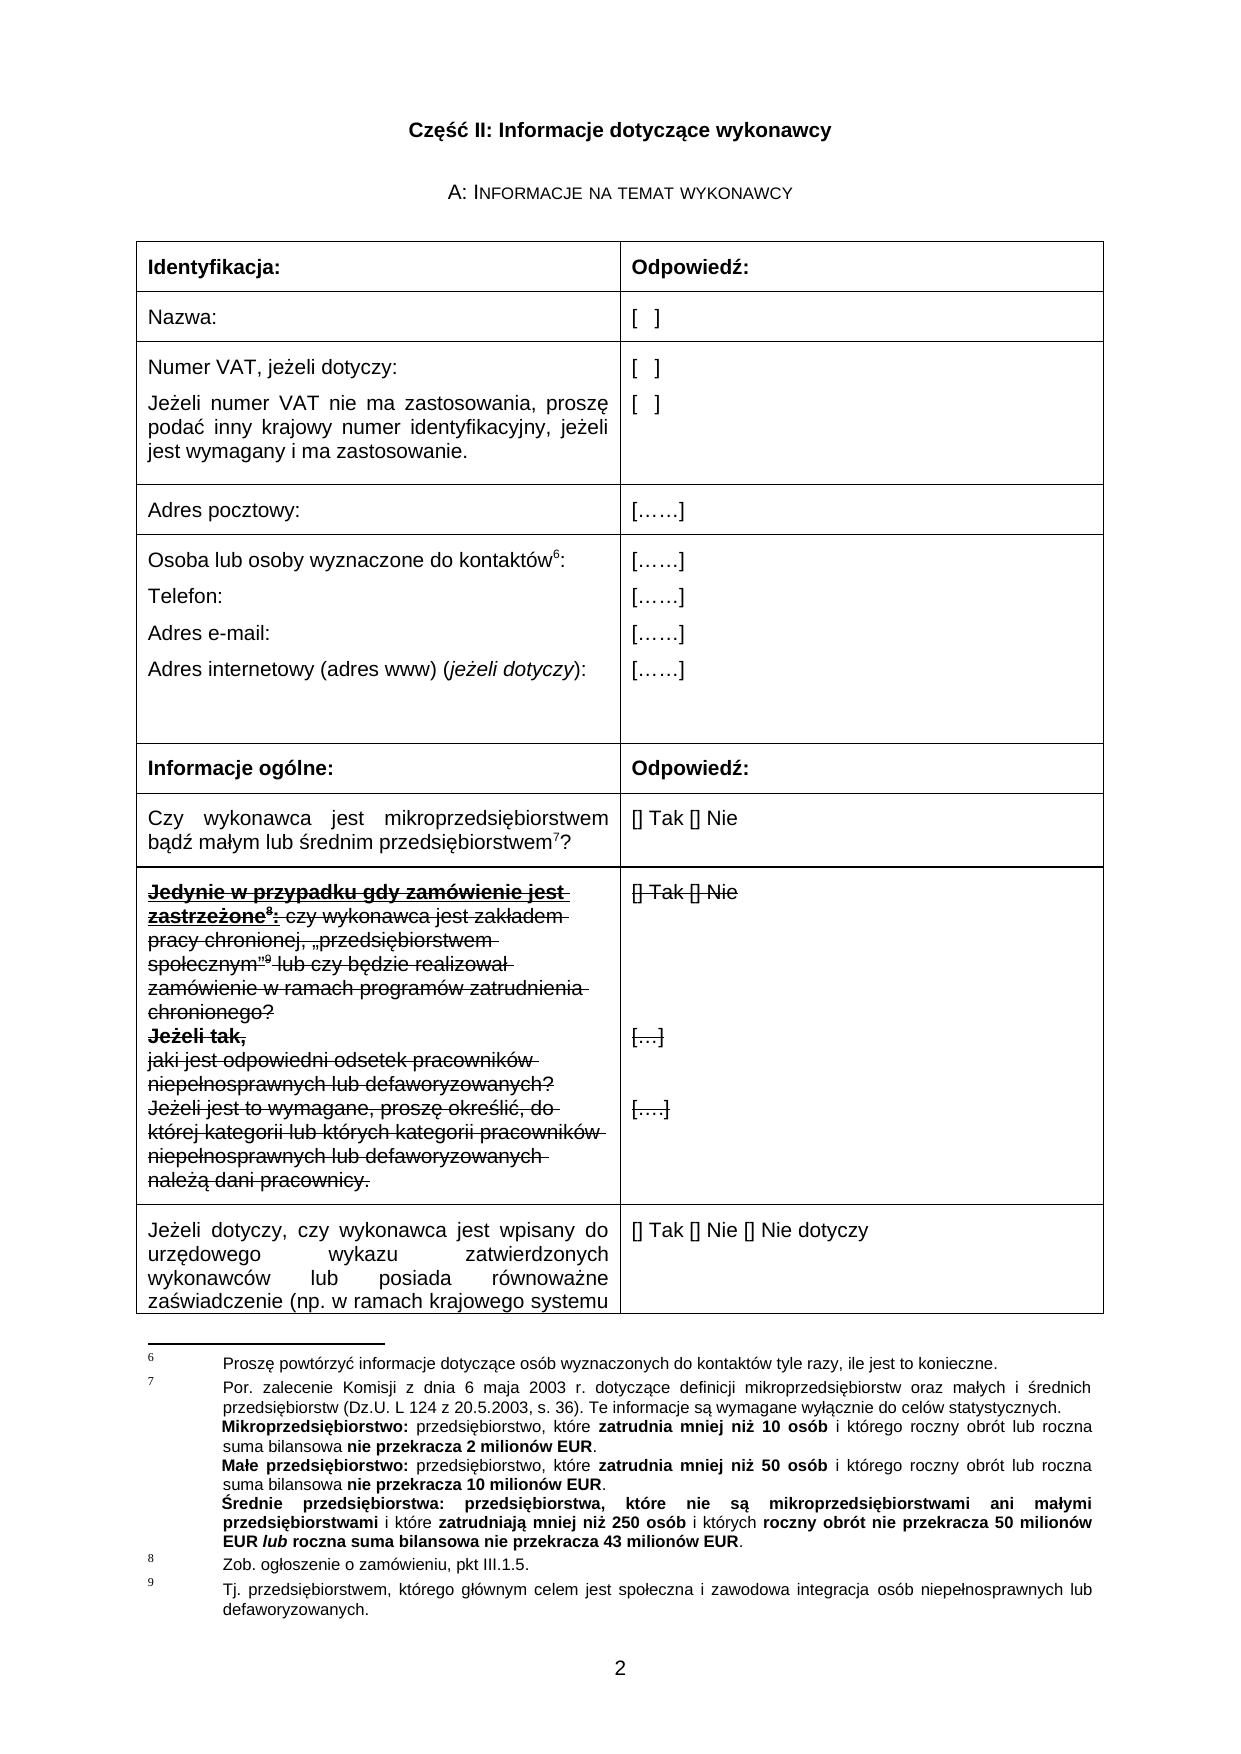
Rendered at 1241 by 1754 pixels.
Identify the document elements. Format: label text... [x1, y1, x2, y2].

table_cell Nazwa: [137, 292, 620, 341]
table_cell Jedynie w przypadku gdy zamówienie jest zastrzeżone: czy wykonawca jest zakładem pracy chronionej, „przedsiębiorstwem społecznym” lub czy będzie realizował zamówienie w ramach programów zatrudnienia chronionego? Jeżeli tak, jaki jest odpowiedni odsetek pracowników niepełnosprawnych lub defaworyzowanych? Jeżeli jest to wymagane, proszę określić, do której kategorii lub których kategorii pracowników niepełnosprawnych lub defaworyzowanych należą dani pracownicy. [137, 868, 620, 1204]
title Część II: Informacje dotyczące wykonawcy [148, 118, 1093, 142]
title A: Informacje na temat wykonawcy [148, 179, 1093, 203]
table_cell [] Tak [] Nie […] [….] [621, 868, 1103, 1204]
table_header Identyfikacja: [137, 242, 620, 291]
table_header Odpowiedź: [621, 242, 1103, 291]
table_cell Odpowiedź: [621, 744, 1103, 792]
table_cell Czy wykonawca jest mikroprzedsiębiorstwem bądź małym lub średnim przedsiębiorstwem? [137, 794, 620, 866]
table_cell [] Tak [] Nie [621, 794, 1103, 866]
table_cell Informacje ogólne: [137, 744, 620, 792]
table_cell Osoba lub osoby wyznaczone do kontaktów: Telefon: Adres e-mail: Adres internetowy (adres www) (jeżeli dotyczy): [137, 535, 620, 742]
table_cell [621, 1205, 1103, 1313]
table_cell Adres pocztowy: [137, 485, 620, 534]
table_cell [……] [……] [……] [……] [621, 535, 1103, 742]
table_cell [ ] [ ] [621, 342, 1103, 484]
table_cell Numer VAT, jeżeli dotyczy: Jeżeli numer VAT nie ma zastosowania, proszę podać inny krajowy numer identyfikacyjny, jeżeli jest wymagany i ma zastosowanie. [137, 342, 620, 484]
table_cell [……] [621, 485, 1103, 534]
table_cell [ ] [621, 292, 1103, 341]
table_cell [137, 1205, 620, 1313]
